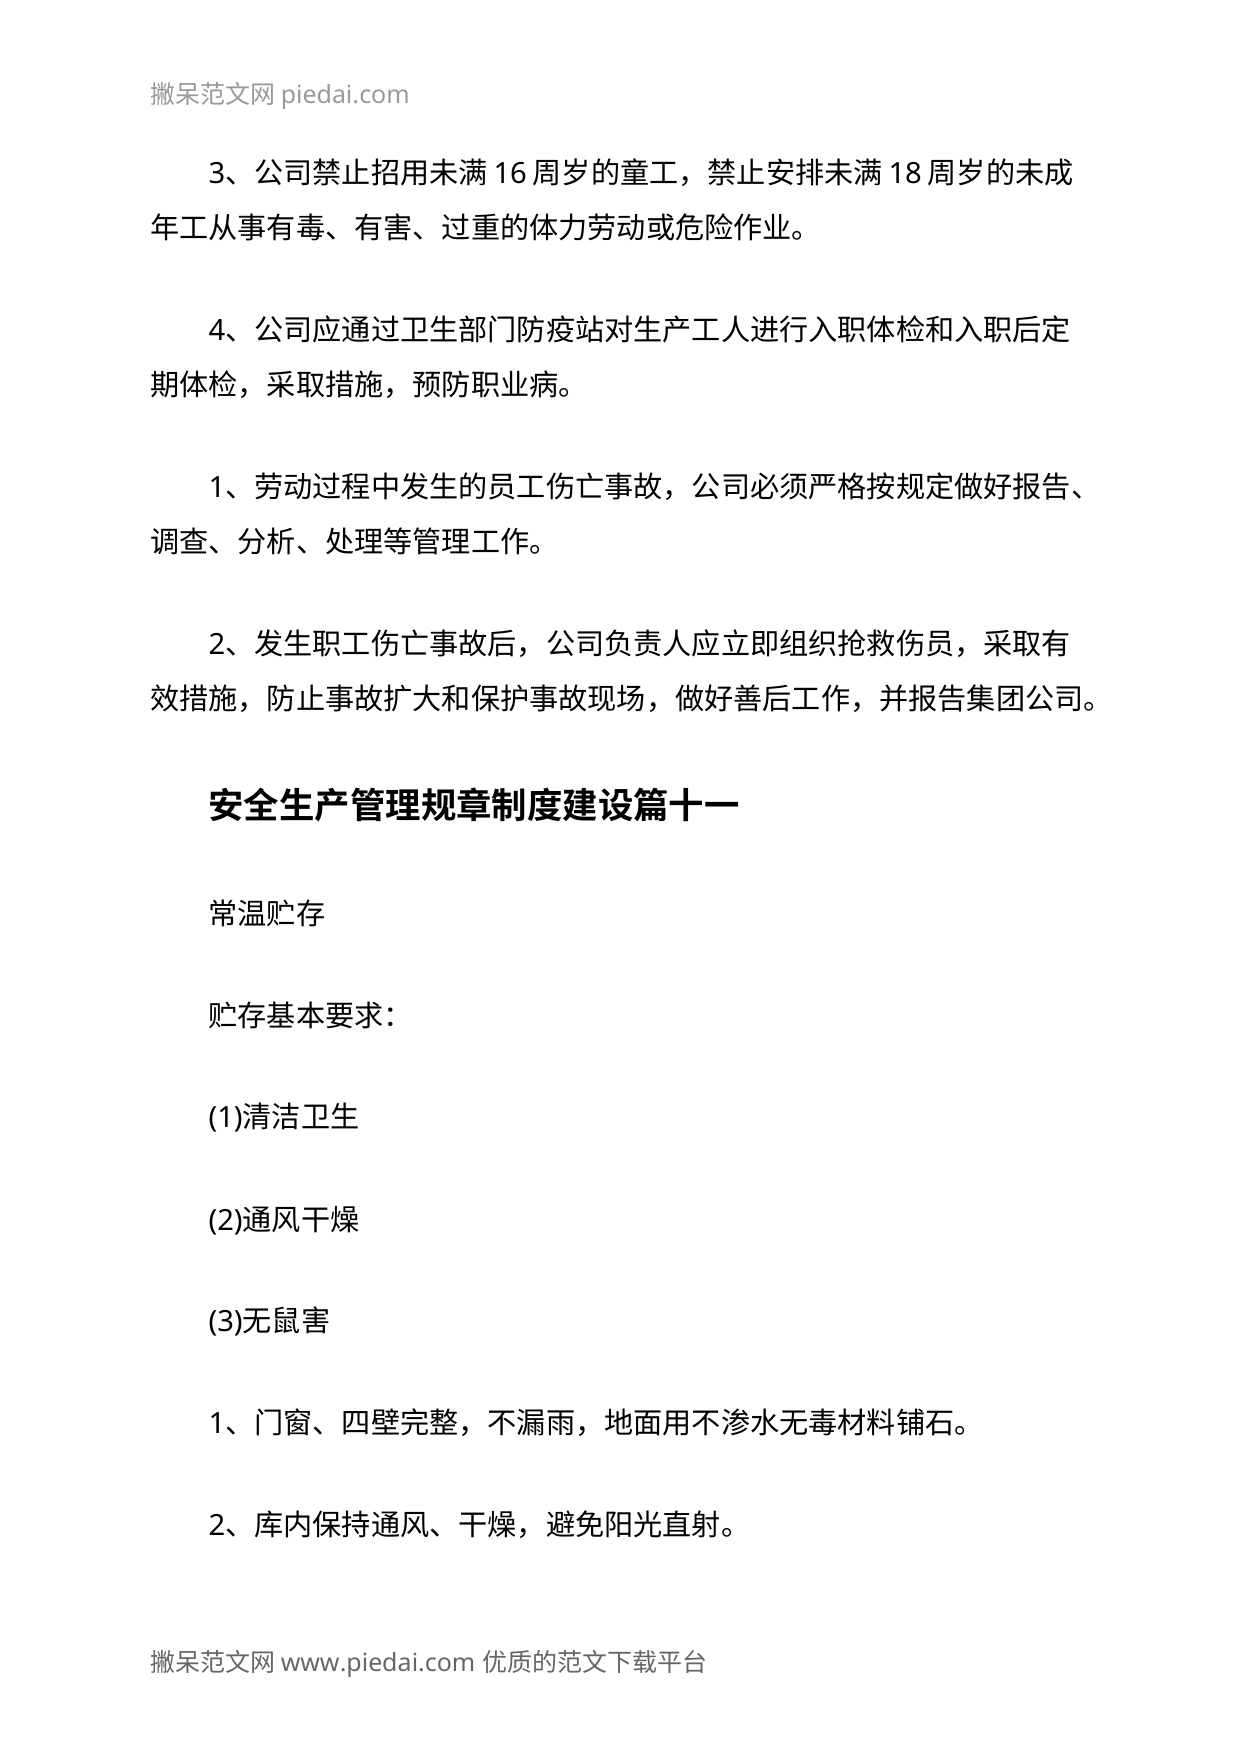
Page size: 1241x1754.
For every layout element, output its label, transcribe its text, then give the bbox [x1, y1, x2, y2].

text (3)无鼠害 [150, 1298, 1090, 1340]
text 2、发生职工伤亡事故后，公司负责人应立即组织抢救伤员，采取有效措施，防止事故扩大和保护事故现场，做好善后工作，并报告集团公司。 [150, 620, 1090, 718]
text 常温贮存 [150, 891, 1090, 933]
text 2、库内保持通风、干燥，避免阳光直射。 [150, 1502, 1090, 1544]
text (1)清洁卫生 [150, 1094, 1090, 1136]
text 1、劳动过程中发生的员工伤亡事故，公司必须严格按规定做好报告、调查、分析、处理等管理工作。 [150, 463, 1090, 561]
text 1、门窗、四壁完整，不漏雨，地面用不渗水无毒材料铺石。 [150, 1400, 1090, 1442]
text 3、公司禁止招用未满16周岁的童工，禁止安排未满18周岁的未成年工从事有毒、有害、过重的体力劳动或危险作业。 [150, 150, 1090, 247]
text 贮存基本要求： [150, 992, 1090, 1034]
text (2)通风干燥 [150, 1196, 1090, 1238]
text 安全生产管理规章制度建设篇十一 [150, 777, 1090, 828]
text 4、公司应通过卫生部门防疫站对生产工人进行入职体检和入职后定期体检，采取措施，预防职业病。 [150, 307, 1090, 404]
